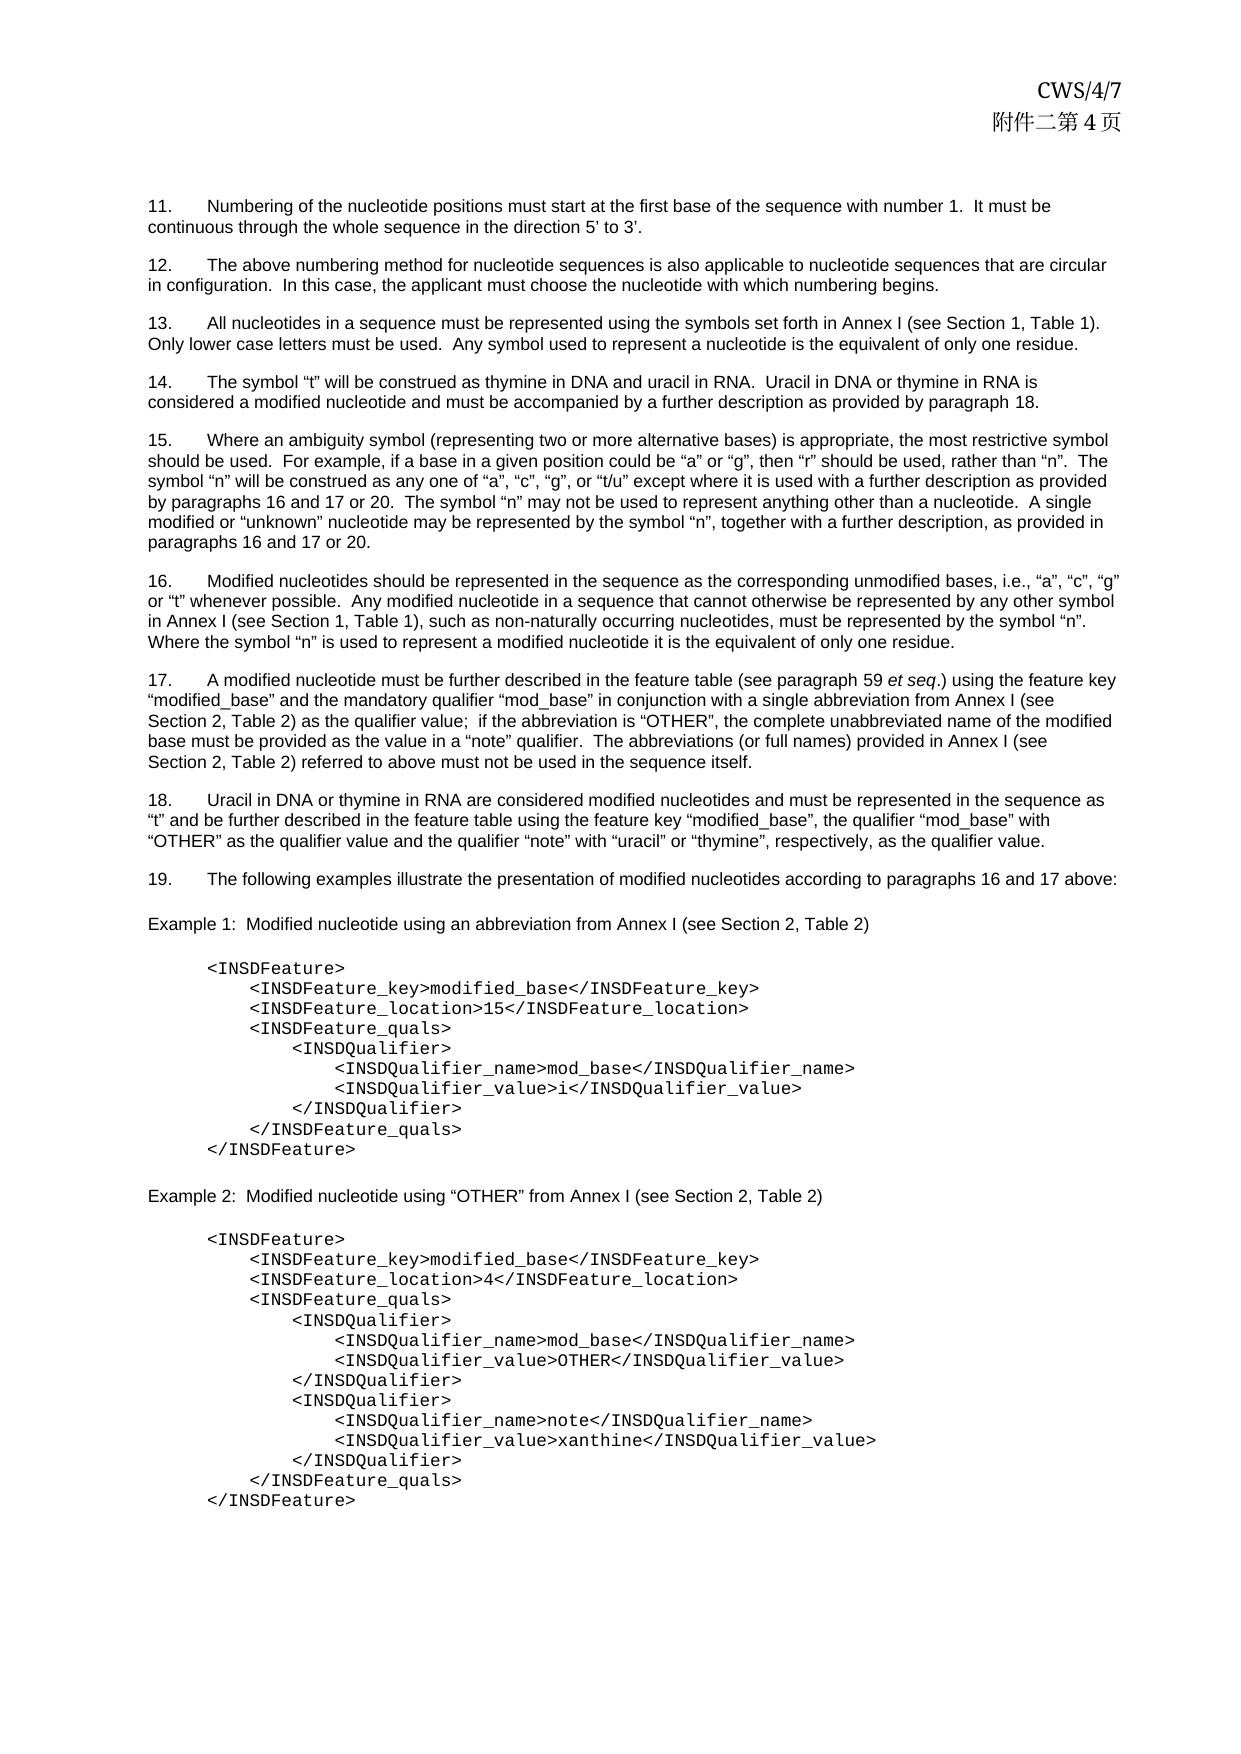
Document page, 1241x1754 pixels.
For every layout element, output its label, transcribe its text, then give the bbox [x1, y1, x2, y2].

text </INSDQualifier> [207, 1371, 1122, 1392]
text <INSDQualifier_value>xanthine</INSDQualifier_value> [207, 1432, 1122, 1452]
text <INSDFeature_key>modified_base</INSDFeature_key> [207, 979, 1122, 999]
text <INSDQualifier> [207, 1392, 1122, 1412]
text <INSDFeature> [207, 959, 1122, 979]
list Uracil in DNA or thymine in RNA are considered modified nucleotides and must be represented in the sequence as “t” and be further described in the feature table using the feature key “modified_base”, the qualifier “mod_base” with “OTHER” as the qualifier value and the qualifier “note” with “uracil” or “thymine”, respectively, as the qualifier value. [148, 789, 1122, 851]
list A modified nucleotide must be further described in the feature table (see paragraph 59 et seq.) using the feature key “modified_base” and the mandatory qualifier “mod_base” in conjunction with a single abbreviation from Annex I (see Section 2, Table 2) as the qualifier value; if the abbreviation is “OTHER”, the complete unabbreviated name of the modified base must be provided as the value in a “note” qualifier. The abbreviations (or full names) provided in Annex I (see Section 2, Table 2) referred to above must not be used in the sequence itself. [148, 670, 1122, 772]
text <INSDFeature> [207, 1231, 1122, 1251]
list The above numbering method for nucleotide sequences is also applicable to nucleotide sequences that are circular in configuration. In this case, the applicant must choose the nucleotide with which numbering begins. [148, 254, 1122, 295]
text </INSDFeature_quals> [207, 1472, 1122, 1492]
text </INSDQualifier> [207, 1452, 1122, 1472]
text <INSDQualifier_value>OTHER</INSDQualifier_value> [207, 1351, 1122, 1371]
text Example 1: Modified nucleotide using an abbreviation from Annex I (see Section 2, Table 2) [148, 914, 1122, 934]
list The following examples illustrate the presentation of modified nucleotides according to paragraphs 16 and 17 above: [148, 868, 1122, 889]
text <INSDQualifier_value>i</INSDQualifier_value> [207, 1080, 1122, 1100]
text <INSDQualifier> [207, 1311, 1122, 1331]
text <INSDQualifier_name>note</INSDQualifier_name> [207, 1412, 1122, 1432]
text </INSDFeature_quals> [207, 1120, 1122, 1140]
text <INSDFeature_location>4</INSDFeature_location> [207, 1271, 1122, 1291]
text <INSDQualifier_name>mod_base</INSDQualifier_name> [207, 1331, 1122, 1351]
text <INSDFeature_key>modified_base</INSDFeature_key> [207, 1251, 1122, 1271]
list All nucleotides in a sequence must be represented using the symbols set forth in Annex I (see Section 1, Table 1). Only lower case letters must be used. Any symbol used to represent a nucleotide is the equivalent of only one residue. [148, 313, 1122, 354]
list The symbol “t” will be construed as thymine in DNA and uracil in RNA. Uracil in DNA or thymine in RNA is considered a modified nucleotide and must be accompanied by a further description as provided by paragraph 18. [148, 372, 1122, 412]
text <INSDFeature_quals> [207, 1019, 1122, 1040]
list Numbering of the nucleotide positions must start at the first base of the sequence with number 1. It must be continuous through the whole sequence in the direction 5’ to 3’. [148, 196, 1122, 237]
text </INSDQualifier> [207, 1100, 1122, 1120]
text <INSDQualifier> [207, 1040, 1122, 1060]
list Modified nucleotides should be represented in the sequence as the corresponding unmodified bases, i.e., “a”, “c”, “g” or “t” whenever possible. Any modified nucleotide in a sequence that cannot otherwise be represented by any other symbol in Annex I (see Section 1, Table 1), such as non-naturally occurring nucleotides, must be represented by the symbol “n”. Where the symbol “n” is used to represent a modified nucleotide it is the equivalent of only one residue. [148, 570, 1122, 652]
text <INSDFeature_quals> [207, 1291, 1122, 1311]
list Where an ambiguity symbol (representing two or more alternative bases) is appropriate, the most restrictive symbol should be used. For example, if a base in a given position could be “a” or “g”, then “r” should be used, rather than “n”. The symbol “n” will be construed as any one of “a”, “c”, “g”, or “t/u” except where it is used with a further description as provided by paragraphs 16 and 17 or 20. The symbol “n” may not be used to represent anything other than a nucleotide. A single modified or “unknown” nucleotide may be represented by the symbol “n”, together with a further description, as provided in paragraphs 16 and 17 or 20. [148, 430, 1122, 553]
text </INSDFeature> [207, 1492, 1122, 1512]
text </INSDFeature> [207, 1140, 1122, 1160]
text Example 2: Modified nucleotide using “OTHER” from Annex I (see Section 2, Table 2) [148, 1185, 1122, 1206]
text <INSDQualifier_name>mod_base</INSDQualifier_name> [207, 1060, 1122, 1080]
text <INSDFeature_location>15</INSDFeature_location> [207, 999, 1122, 1019]
